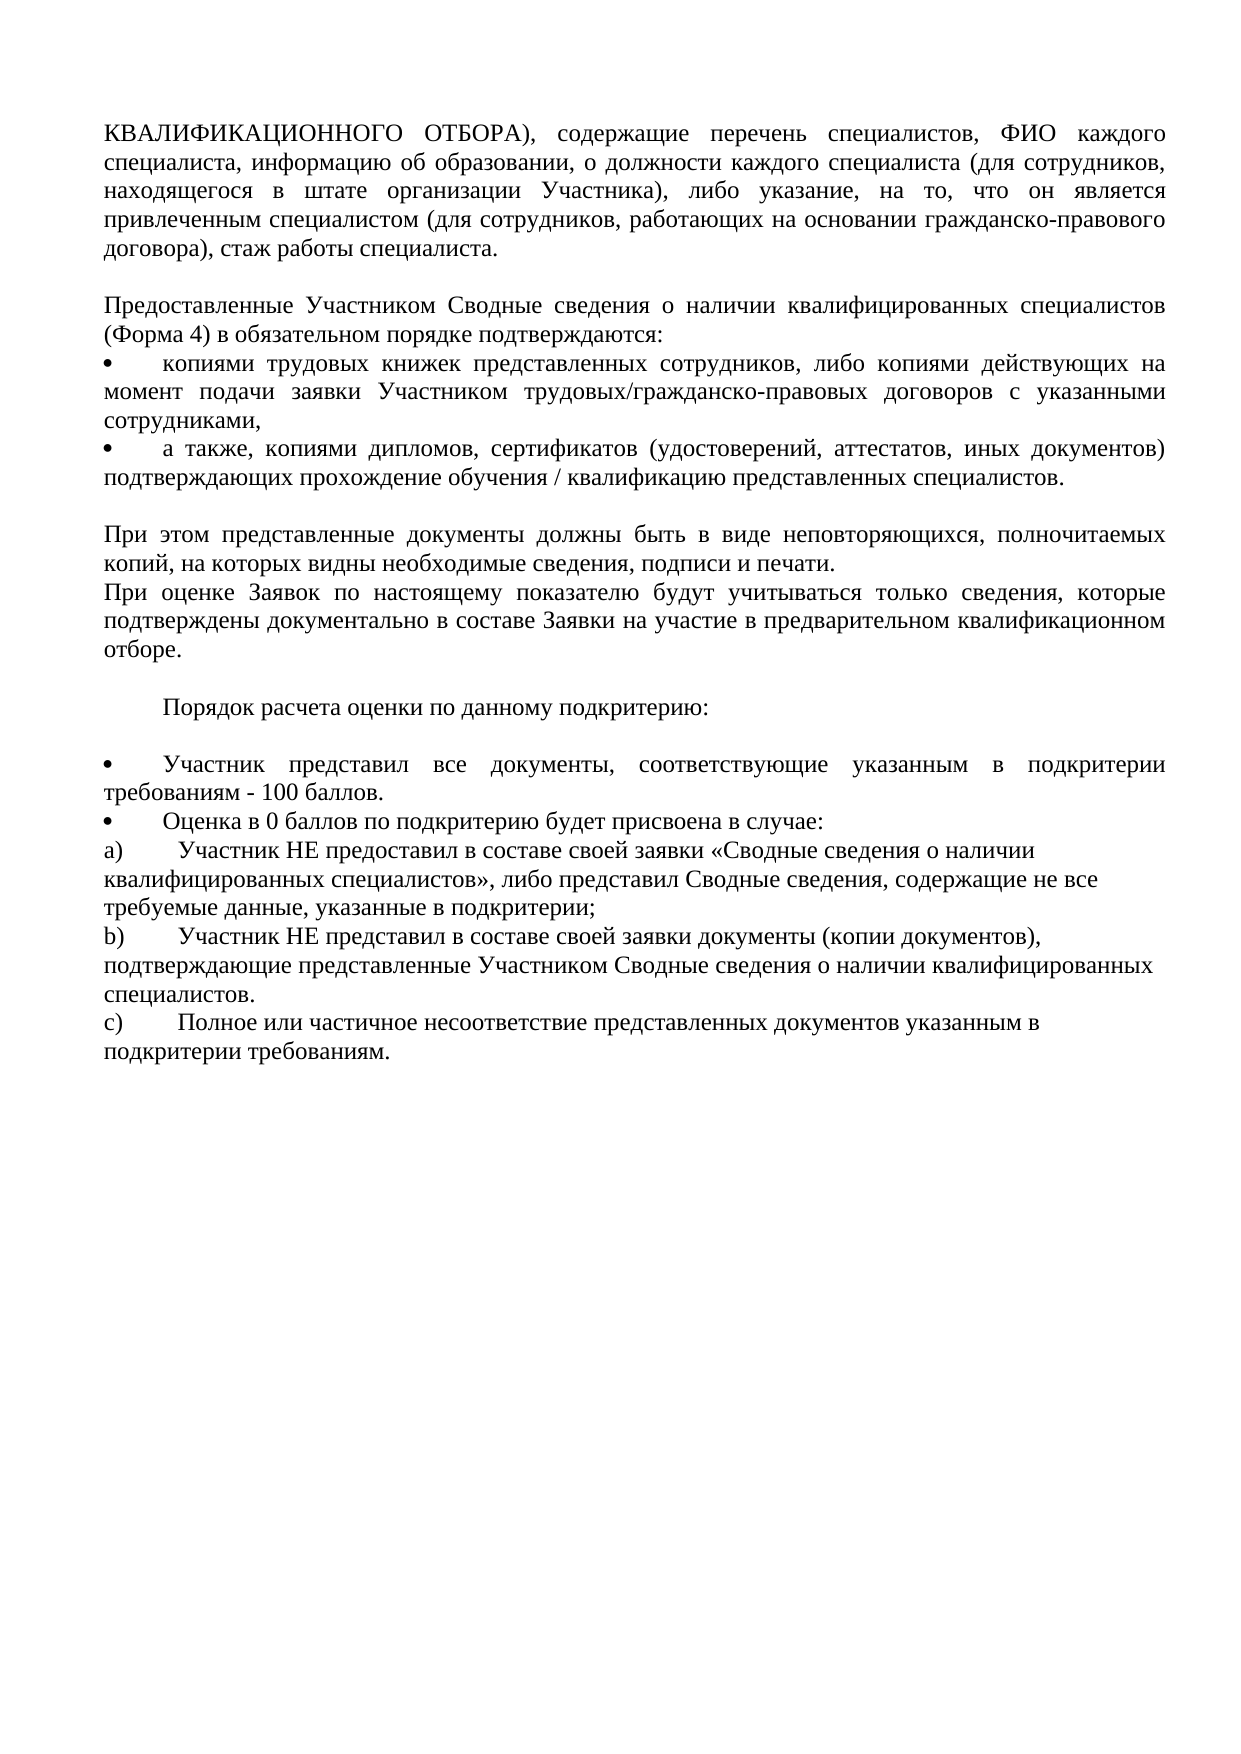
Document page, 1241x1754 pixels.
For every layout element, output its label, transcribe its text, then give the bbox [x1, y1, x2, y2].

text При оценке Заявок по настоящему показателю будут учитываться только сведения, которые подтверждены документально в составе Заявки на участие в предварительном квалификационном отборе. [103, 577, 1167, 663]
text b) Участник НЕ представил в составе своей заявки документы (копии документов), подтверждающие представленные Участником Сводные сведения о наличии квалифицированных специалистов. [103, 921, 1167, 1007]
text Порядок расчета оценки по данному подкритерию: [103, 692, 1167, 721]
text a) Участник НЕ предоставил в составе своей заявки «Сводные сведения о наличии квалифицированных специалистов», либо представил Сводные сведения, содержащие не все требуемые данные, указанные в подкритерии; [103, 835, 1167, 921]
text При этом представленные документы должны быть в виде неповторяющихся, полночитаемых копий, на которых видны необходимые сведения, подписи и печати. [103, 519, 1167, 577]
text Предоставленные Участником Сводные сведения о наличии квалифицированных специалистов (Форма 4) в обязательном порядке подтверждаются: [103, 291, 1167, 348]
list Участник представил все документы, соответствующие указанным в подкритерии требованиям - 100 баллов. [103, 749, 1167, 806]
text c) Полное или частичное несоответствие представленных документов указанным в подкритерии требованиям. [103, 1007, 1167, 1065]
list копиями трудовых книжек представленных сотрудников, либо копиями действующих на момент подачи заявки Участником трудовых/гражданско-правовых договоров с указанными сотрудниками, [103, 348, 1167, 434]
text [103, 118, 1167, 262]
list а также, копиями дипломов, сертификатов (удостоверений, аттестатов, иных документов) подтверждающих прохождение обучения / квалификацию представленных специалистов. [103, 434, 1167, 491]
list Оценка в 0 баллов по подкритерию будет присвоена в случае: [103, 806, 1167, 835]
